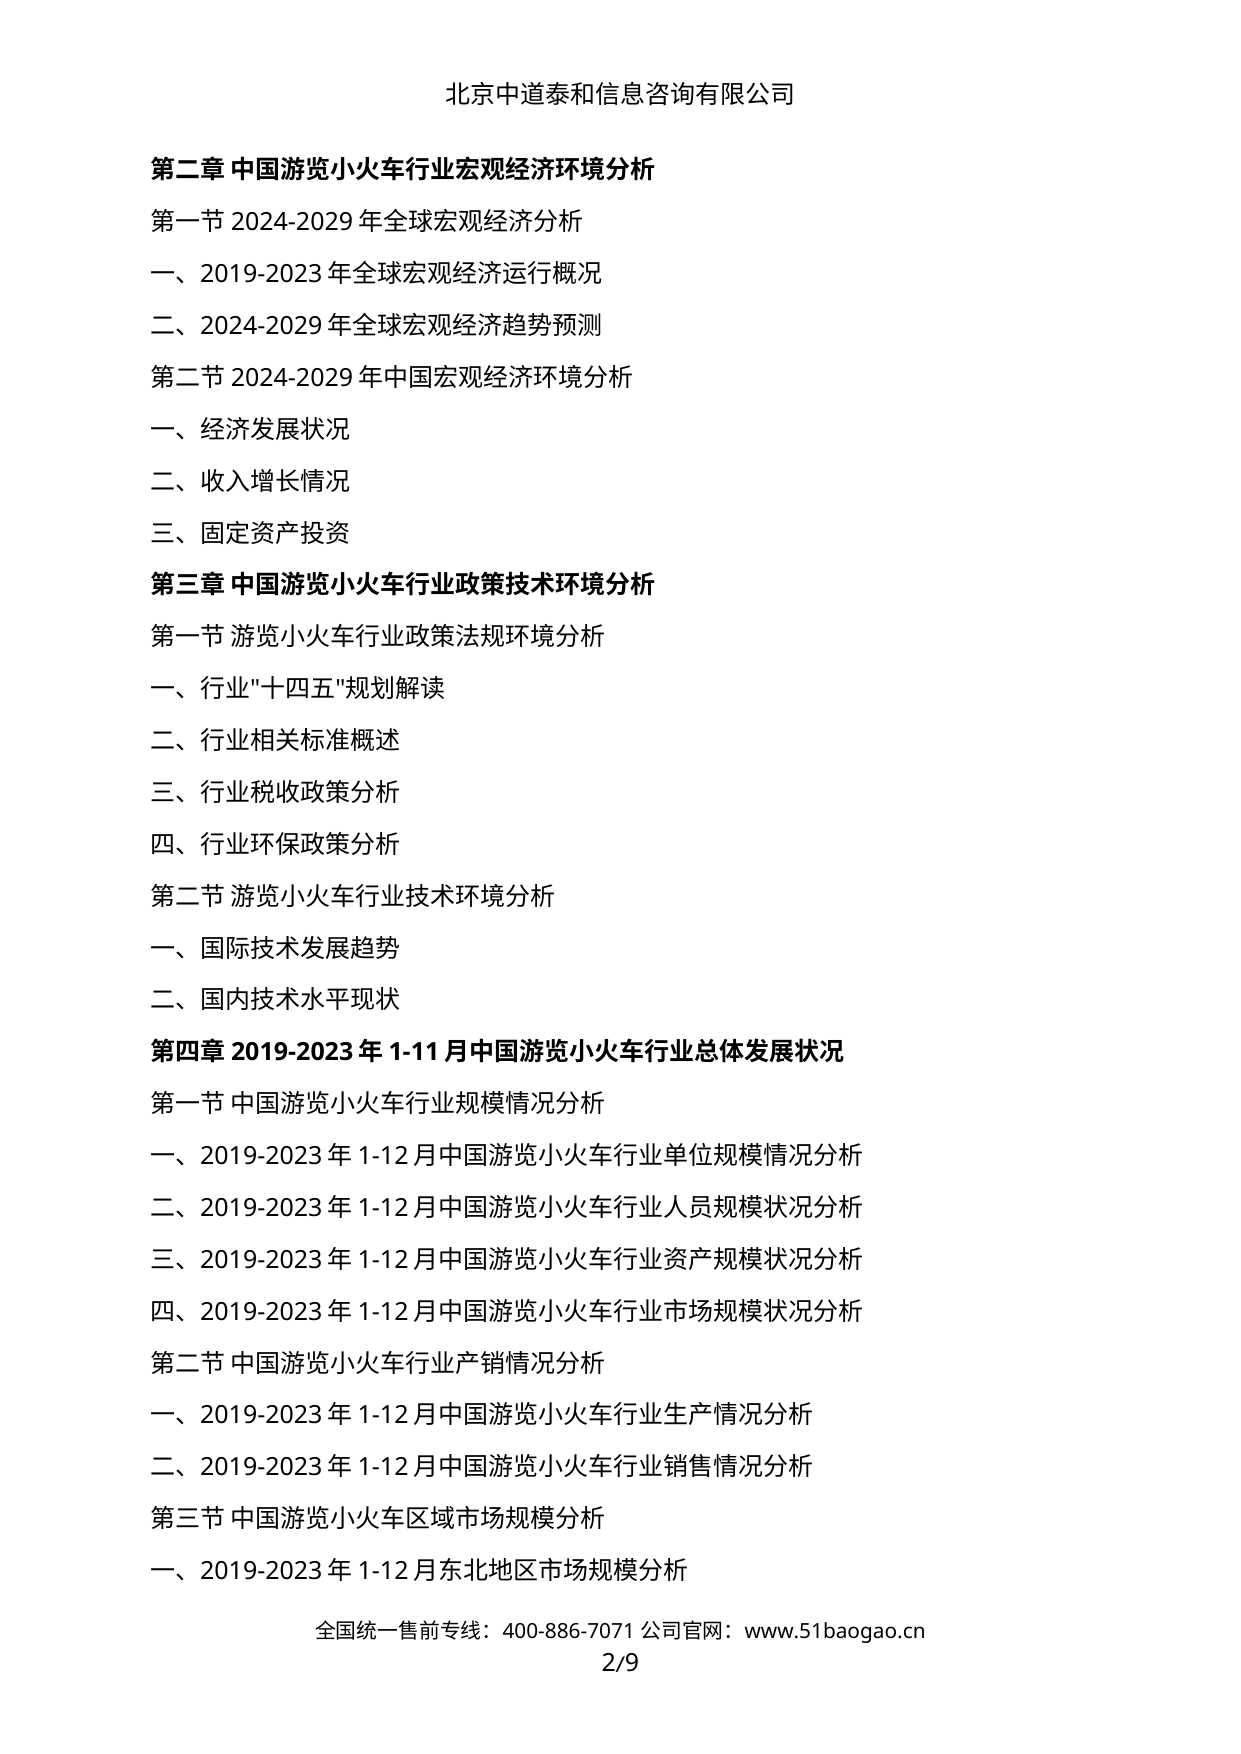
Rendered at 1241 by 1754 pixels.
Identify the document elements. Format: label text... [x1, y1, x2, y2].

text 第一节 游览小火车行业政策法规环境分析 [150, 617, 1090, 653]
text 第三章 中国游览小火车行业政策技术环境分析 [150, 565, 1090, 601]
text 三、行业税收政策分析 [150, 772, 1090, 809]
text 一、行业"十四五"规划解读 [150, 669, 1090, 705]
text 四、行业环保政策分析 [150, 824, 1090, 861]
text 一、国际技术发展趋势 [150, 928, 1090, 964]
text 四、2019-2023年1-12月中国游览小火车行业市场规模状况分析 [150, 1291, 1090, 1327]
text 第二节 中国游览小火车行业产销情况分析 [150, 1343, 1090, 1379]
text 三、固定资产投资 [150, 513, 1090, 549]
text 第二节 游览小火车行业技术环境分析 [150, 876, 1090, 912]
text 二、行业相关标准概述 [150, 721, 1090, 757]
text 第四章 2019-2023年1-11月中国游览小火车行业总体发展状况 [150, 1032, 1090, 1068]
text 一、经济发展状况 [150, 409, 1090, 446]
text 二、收入增长情况 [150, 461, 1090, 497]
text 一、2019-2023年1-12月中国游览小火车行业生产情况分析 [150, 1395, 1090, 1431]
text 二、2019-2023年1-12月中国游览小火车行业人员规模状况分析 [150, 1187, 1090, 1224]
text 第一节 2024-2029年全球宏观经济分析 [150, 202, 1090, 238]
text 一、2019-2023年1-12月中国游览小火车行业单位规模情况分析 [150, 1136, 1090, 1172]
text 二、2019-2023年1-12月中国游览小火车行业销售情况分析 [150, 1447, 1090, 1483]
text 第三节 中国游览小火车区域市场规模分析 [150, 1499, 1090, 1535]
text 二、2024-2029年全球宏观经济趋势预测 [150, 306, 1090, 342]
text 二、国内技术水平现状 [150, 980, 1090, 1016]
text 第二章 中国游览小火车行业宏观经济环境分析 [150, 150, 1090, 186]
text 三、2019-2023年1-12月中国游览小火车行业资产规模状况分析 [150, 1239, 1090, 1276]
text 一、2019-2023年1-12月东北地区市场规模分析 [150, 1551, 1090, 1587]
text 第一节 中国游览小火车行业规模情况分析 [150, 1084, 1090, 1120]
text 一、2019-2023年全球宏观经济运行概况 [150, 254, 1090, 290]
text 第二节 2024-2029年中国宏观经济环境分析 [150, 357, 1090, 394]
